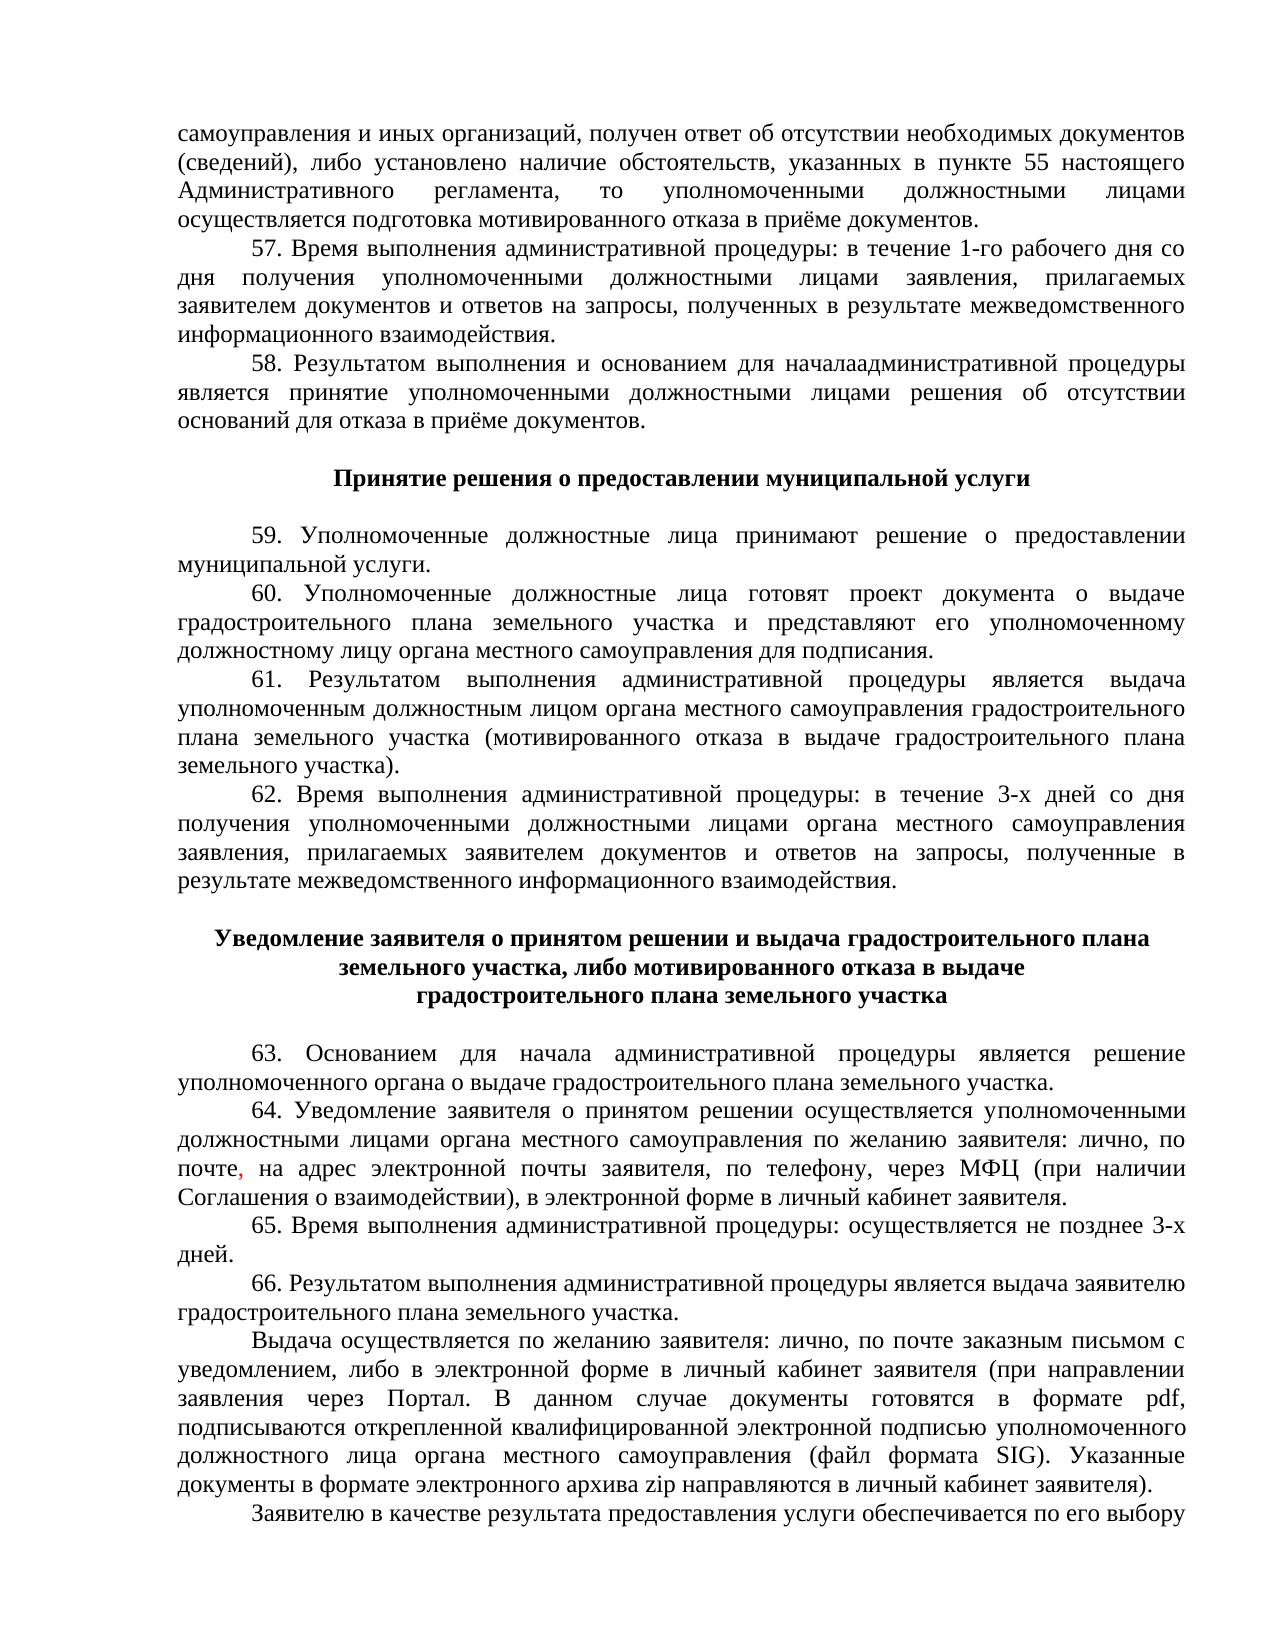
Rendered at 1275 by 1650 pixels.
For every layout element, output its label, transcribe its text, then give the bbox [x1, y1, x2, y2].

text 66. Результатом выполнения административной процедуры является выдача заявителю градостроительного плана земельного участка. [177, 1268, 1186, 1326]
text 61. Результатом выполнения административной процедуры является выдача уполномоченным должностным лицом органа местного самоуправления градостроительного плана земельного участка (мотивированного отказа в выдаче градостроительного плана земельного участка). [177, 664, 1186, 779]
text 57. Время выполнения административной процедуры: в течение 1-го рабочего дня со дня получения уполномоченными должностными лицами заявления, прилагаемых заявителем документов и ответов на запросы, полученных в результате межведомственного информационного взаимодействия. [177, 233, 1186, 348]
text 63. Основанием для начала административной процедуры является решение уполномоченного органа о выдаче градостроительного плана земельного участка. [177, 1038, 1186, 1096]
text Уведомление заявителя о принятом решении и выдача градостроительного плана земельного участка, либо мотивированного отказа в выдаче [177, 923, 1186, 981]
text Выдача осуществляется по желанию заявителя: лично, по почте заказным письмом с уведомлением, либо в электронной форме в личный кабинет заявителя (при направлении заявления через Портал. В данном случае документы готовятся в формате pdf, подписываются открепленной квалифицированной электронной подписью уполномоченного должностного лица органа местного самоуправления (файл формата SIG). Указанные документы в формате электронного архива zip направляются в личный кабинет заявителя). [177, 1326, 1186, 1498]
text 64. Уведомление заявителя о принятом решении осуществляется уполномоченными должностными лицами органа местного самоуправления по желанию заявителя: лично, по почте, на адрес электронной почты заявителя, по телефону, через МФЦ (при наличии Соглашения о взаимодействии), в электронной форме в личный кабинет заявителя. [177, 1096, 1186, 1211]
text 65. Время выполнения административной процедуры: осуществляется не позднее 3-х дней. [177, 1211, 1186, 1268]
text 58. Результатом выполнения и основанием для началаадминистративной процедуры является принятие уполномоченными должностными лицами решения об отсутствии оснований для отказа в приёме документов. [177, 348, 1186, 434]
text Принятие решения о предоставлении муниципальной услуги [177, 463, 1186, 492]
text 60. Уполномоченные должностные лица готовят проект документа о выдаче градостроительного плана земельного участка и представляют его уполномоченному должностному лицу органа местного самоуправления для подписания. [177, 578, 1186, 664]
text градостроительного плана земельного участка [177, 981, 1186, 1009]
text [177, 1498, 1186, 1527]
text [177, 118, 1186, 233]
text 59. Уполномоченные должностные лица принимают решение о предоставлении муниципальной услуги. [177, 521, 1186, 578]
text 62. Время выполнения административной процедуры: в течение 3-х дней со дня получения уполномоченными должностными лицами органа местного самоуправления заявления, прилагаемых заявителем документов и ответов на запросы, полученные в результате межведомственного информационного взаимодействия. [177, 779, 1186, 894]
